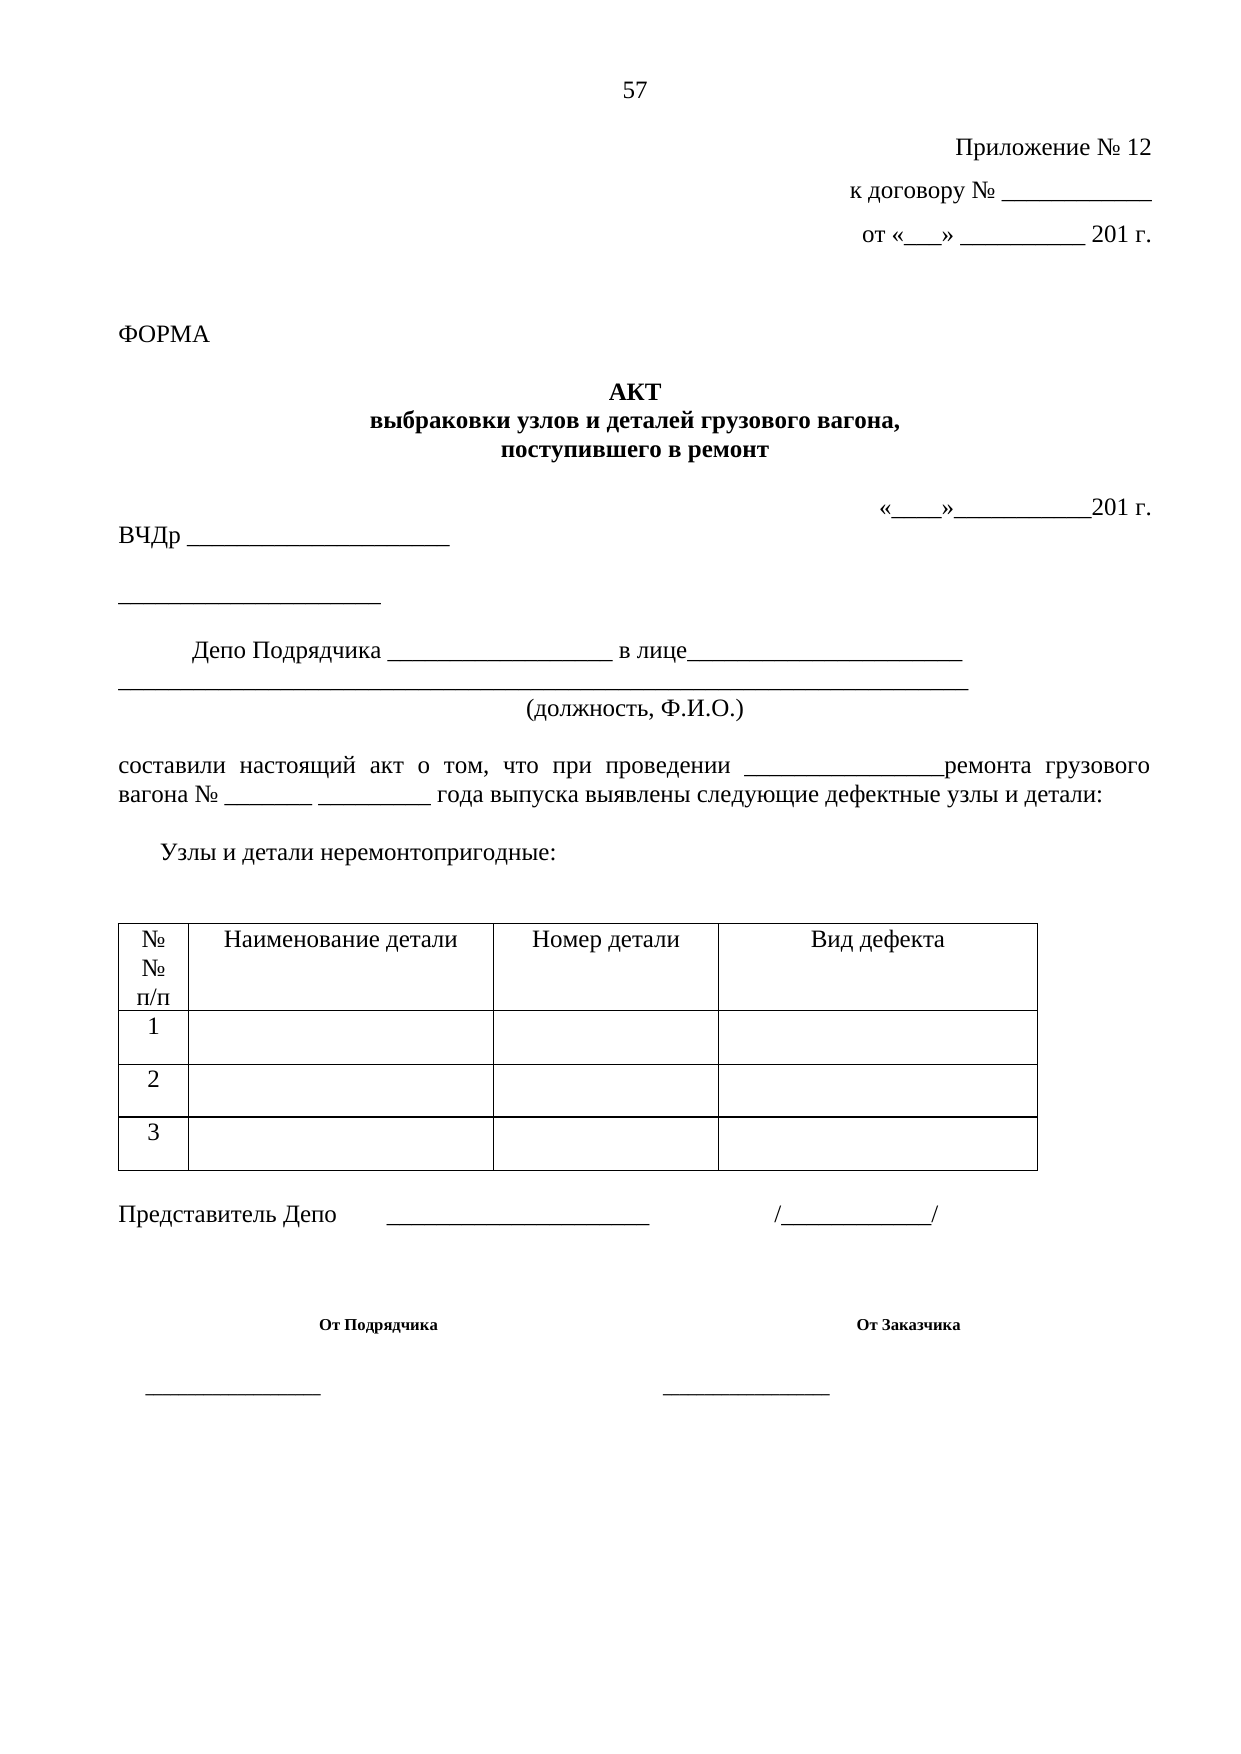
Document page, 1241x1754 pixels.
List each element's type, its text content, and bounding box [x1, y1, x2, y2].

table_cell 3 [119, 1118, 188, 1169]
text ВЧДр _____________________ [118, 521, 1152, 549]
text АКТ [118, 377, 1152, 406]
table_cell [494, 1118, 718, 1169]
table_cell [189, 1065, 493, 1116]
table_header Вид дефекта [719, 924, 1037, 1010]
text поступившего в ремонт [118, 434, 1152, 463]
text ____________________________________________________________________ [118, 664, 1152, 693]
table_cell 1 [119, 1011, 188, 1063]
table_header От Подрядчика _____________________ [105, 1314, 622, 1482]
text к договору № ____________ [118, 176, 1152, 204]
table_header От Заказчика ____________________ [622, 1314, 1165, 1482]
table_cell 2 [119, 1065, 188, 1116]
text Представитель Депо _____________________ /____________/ [118, 1199, 1152, 1228]
table_cell [494, 1065, 718, 1116]
text Узлы и детали неремонтопригодные: [118, 837, 1152, 866]
table_cell [494, 1011, 718, 1063]
table_cell [189, 1011, 493, 1063]
text выбраковки узлов и деталей грузового вагона, [118, 406, 1152, 434]
text Депо Подрядчика __________________ в лице______________________ [118, 636, 1152, 664]
table_header №№ п/п [119, 924, 188, 1010]
text от «___» __________ 201 г. [118, 219, 1152, 247]
text составили настоящий акт о том, что при проведении ________________ремонта грузового вагона № _______ _________ года выпуска выявлены следующие дефектные узлы и детали: [118, 751, 1152, 808]
text Приложение № 12 [118, 132, 1152, 161]
text «____»___________201 г. [118, 492, 1152, 521]
text _____________________ [118, 578, 1152, 607]
table_header Номер детали [494, 924, 718, 1010]
table_cell [189, 1118, 493, 1169]
table_cell [719, 1065, 1037, 1116]
text (должность, Ф.И.О.) [118, 693, 1152, 722]
table_cell [719, 1011, 1037, 1063]
table_header Наименование детали [189, 924, 493, 1010]
table_cell [719, 1118, 1037, 1169]
text ФОРМА [118, 319, 1152, 348]
